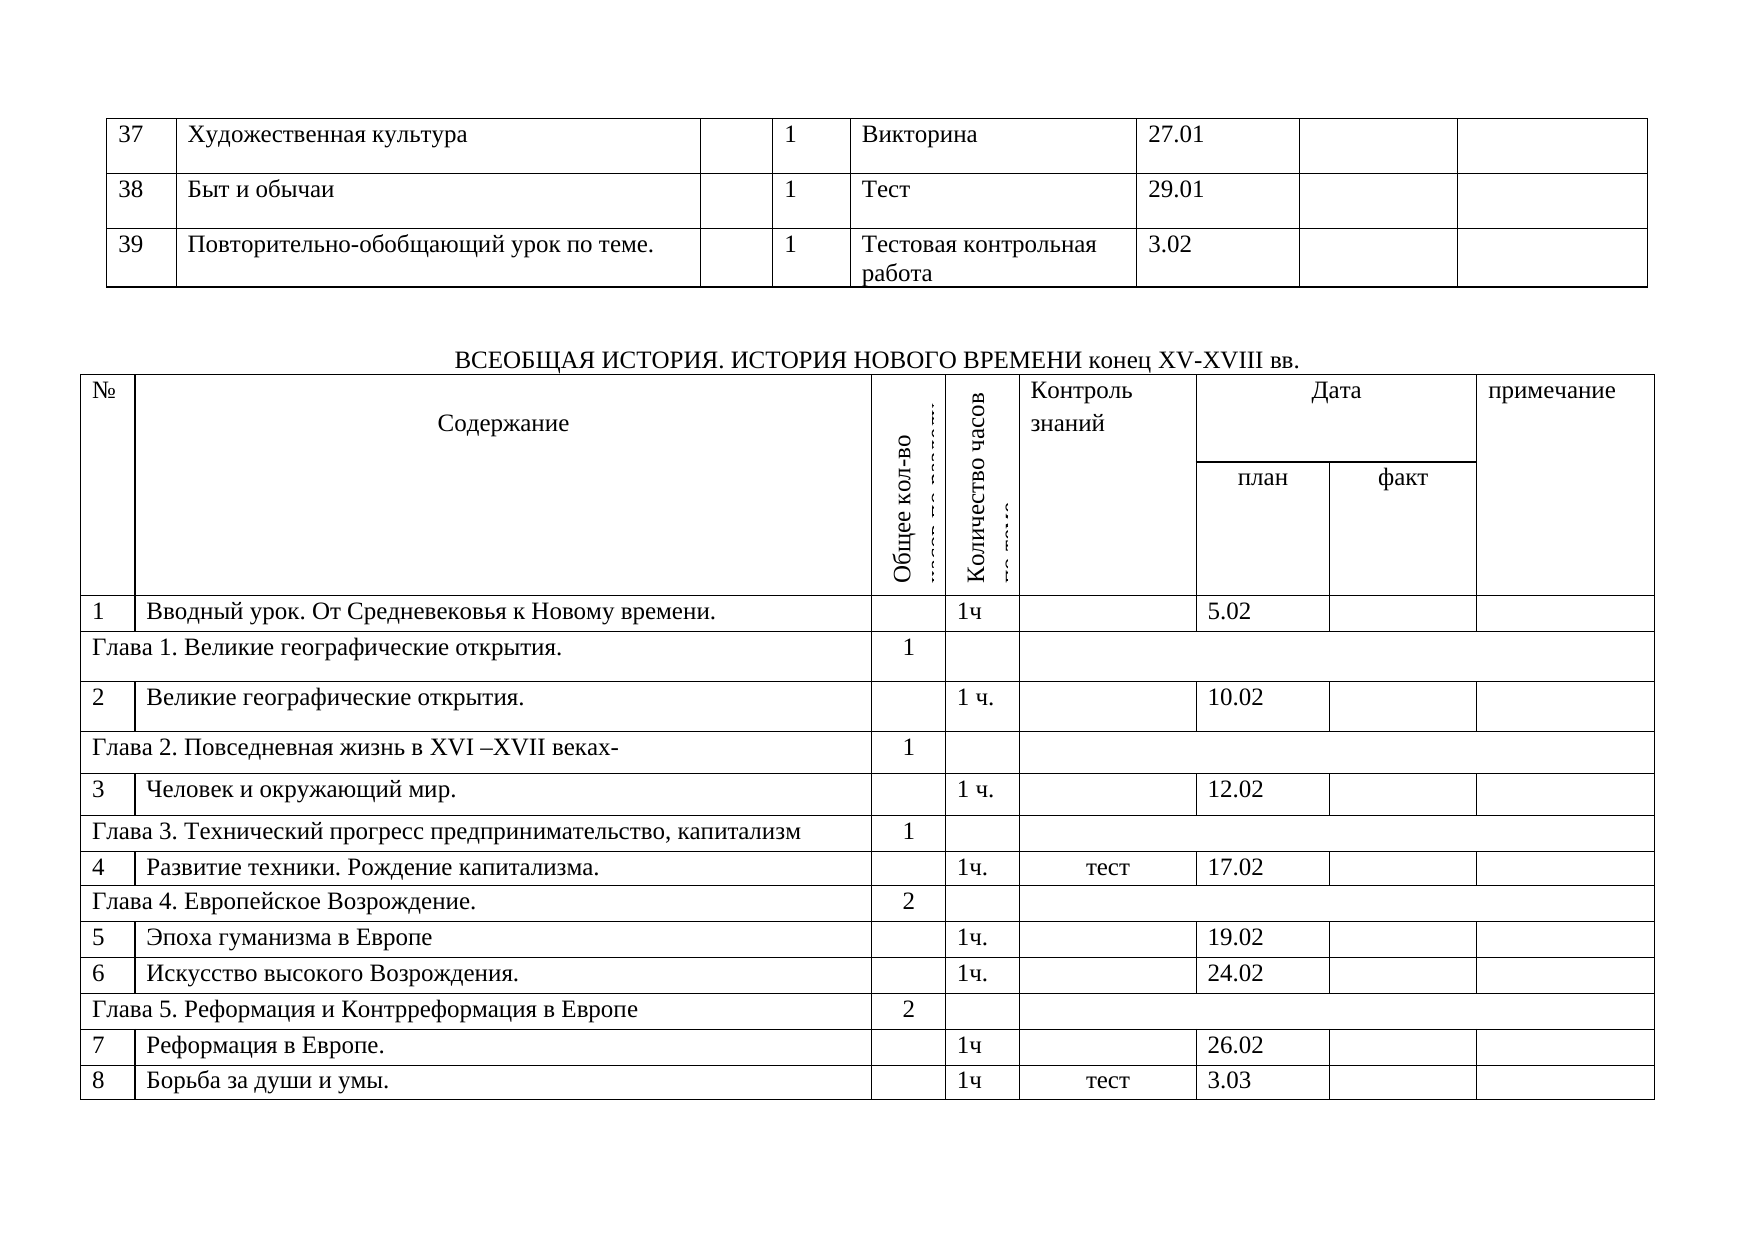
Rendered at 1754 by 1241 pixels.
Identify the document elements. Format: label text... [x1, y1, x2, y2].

table_cell 4 [81, 852, 134, 885]
table_header Контроль знаний [1020, 375, 1196, 595]
table_cell [1300, 229, 1457, 286]
table_cell 2 [81, 682, 134, 731]
table_cell 1 [872, 632, 945, 681]
table_cell 1ч [946, 596, 1019, 631]
table_cell [1300, 119, 1457, 173]
table_cell [872, 682, 945, 731]
table_cell Быт и обычаи [177, 174, 700, 228]
table_cell Искусство высокого Возрождения. [136, 958, 871, 993]
table_cell [946, 732, 1019, 773]
table_cell 1 [81, 596, 134, 631]
table_cell [872, 922, 945, 957]
table_cell [1020, 682, 1196, 731]
table_cell [1458, 229, 1647, 286]
table_header № [81, 375, 134, 595]
table_cell 2 [872, 994, 945, 1029]
table_cell Великие географические открытия. [136, 682, 871, 731]
table_cell 26.02 [1197, 1030, 1329, 1064]
table_cell [1330, 774, 1476, 815]
table_cell 1 ч. [946, 774, 1019, 815]
table_cell Викторина [851, 119, 1136, 173]
table_cell [1300, 174, 1457, 228]
table_cell 10.02 [1197, 682, 1329, 731]
table_cell 3 [81, 774, 134, 815]
table_cell Тестовая контрольная работа [851, 229, 1136, 286]
table_cell 19.02 [1197, 922, 1329, 957]
table_cell Повторительно-обобщающий урок по теме. [177, 229, 700, 286]
table_cell 1 [773, 119, 850, 173]
table_cell [1020, 922, 1196, 957]
table_cell 1 [872, 816, 945, 851]
table_cell 5.02 [1197, 596, 1329, 631]
table_cell 39 [107, 229, 176, 286]
table_cell [1330, 596, 1476, 631]
table_cell [946, 816, 1019, 851]
table_cell 7 [81, 1030, 134, 1064]
table_cell [872, 852, 945, 885]
table_cell 3.02 [1137, 229, 1299, 286]
table_cell [1020, 732, 1654, 773]
table_cell [946, 886, 1019, 921]
table_cell [1330, 852, 1476, 885]
table_cell 12.02 [1197, 774, 1329, 815]
table_cell [872, 774, 945, 815]
table_cell [1020, 1030, 1196, 1064]
table_cell 2 [872, 886, 945, 921]
table_cell [1458, 174, 1647, 228]
table_cell Глава 2. Повседневная жизнь в XVI –XVII веках- [81, 732, 871, 773]
table_cell 1 ч. [946, 682, 1019, 731]
table_cell 1ч [946, 1030, 1019, 1064]
table_cell [701, 174, 772, 228]
table_cell [946, 994, 1019, 1029]
table_cell [1477, 774, 1654, 815]
table_cell [1477, 958, 1654, 993]
table_cell [1020, 774, 1196, 815]
table_cell Глава 3. Технический прогресс предпринимательство, капитализм [81, 816, 871, 851]
table_cell 6 [81, 958, 134, 993]
table_cell [872, 596, 945, 631]
table_cell [872, 1030, 945, 1064]
table_cell [1020, 994, 1654, 1029]
table_header Содержание [136, 375, 871, 595]
table_cell Глава 4. Европейское Возрождение. [81, 886, 871, 921]
table_cell [1330, 922, 1476, 957]
table_cell Эпоха гуманизма в Европе [136, 922, 871, 957]
table_cell 24.02 [1197, 958, 1329, 993]
table_cell 8 [81, 1066, 134, 1098]
table_cell 1ч. [946, 958, 1019, 993]
table_cell тест [1020, 852, 1196, 885]
table_cell 29.01 [1137, 174, 1299, 228]
table_cell [946, 632, 1019, 681]
table_cell 37 [107, 119, 176, 173]
table_cell [1020, 632, 1654, 681]
table_cell 3.03 [1197, 1066, 1329, 1098]
table_cell 27.01 [1137, 119, 1299, 173]
table_cell [1020, 958, 1196, 993]
table_cell [1477, 852, 1654, 885]
table_cell Вводный урок. От Средневековья к Новому времени. [136, 596, 871, 631]
table_cell тест [1020, 1066, 1196, 1098]
table_cell [1477, 682, 1654, 731]
table_cell [872, 958, 945, 993]
table_cell 1ч. [946, 922, 1019, 957]
table_cell [1458, 119, 1647, 173]
table_cell [1330, 1066, 1476, 1098]
table_cell Человек и окружающий мир. [136, 774, 871, 815]
table_cell Борьба за души и умы. [136, 1066, 871, 1098]
table_cell [1020, 816, 1654, 851]
table_cell [1330, 1030, 1476, 1064]
table_cell план [1197, 463, 1329, 595]
table_cell 17.02 [1197, 852, 1329, 885]
table_cell Художественная культура [177, 119, 700, 173]
table_cell [701, 119, 772, 173]
table_cell [1330, 958, 1476, 993]
table_cell 1 [773, 229, 850, 286]
table_cell 38 [107, 174, 176, 228]
table_cell Развитие техники. Рождение капитализма. [136, 852, 871, 885]
table_cell [1330, 682, 1476, 731]
table_cell [1477, 922, 1654, 957]
table_cell 1ч [946, 1066, 1019, 1098]
table_cell Глава 5. Реформация и Контрреформация в Европе [81, 994, 871, 1029]
table_cell [1477, 1030, 1654, 1064]
table_cell [1477, 1066, 1654, 1098]
table_cell [1477, 596, 1654, 631]
table_cell Глава 1. Великие географические открытия. [81, 632, 871, 681]
table_cell 5 [81, 922, 134, 957]
table_header Количество часов по теме [946, 375, 1019, 595]
table_cell факт [1330, 463, 1476, 595]
table_header Общее кол-во часов по разделу [872, 375, 945, 595]
table_cell [701, 229, 772, 286]
table_cell Тест [851, 174, 1136, 228]
table_header примечание [1477, 375, 1654, 595]
table_header Дата [1197, 375, 1476, 461]
table_cell [1020, 886, 1654, 921]
table_cell 1 [872, 732, 945, 773]
text ВСЕОБЩАЯ ИСТОРИЯ. ИСТОРИЯ НОВОГО ВРЕМЕНИ конец XV-XVIII вв. [118, 345, 1636, 374]
table_cell Реформация в Европе. [136, 1030, 871, 1064]
table_cell 1 [773, 174, 850, 228]
table_cell 1ч. [946, 852, 1019, 885]
table_cell [1020, 596, 1196, 631]
table_cell [872, 1066, 945, 1098]
